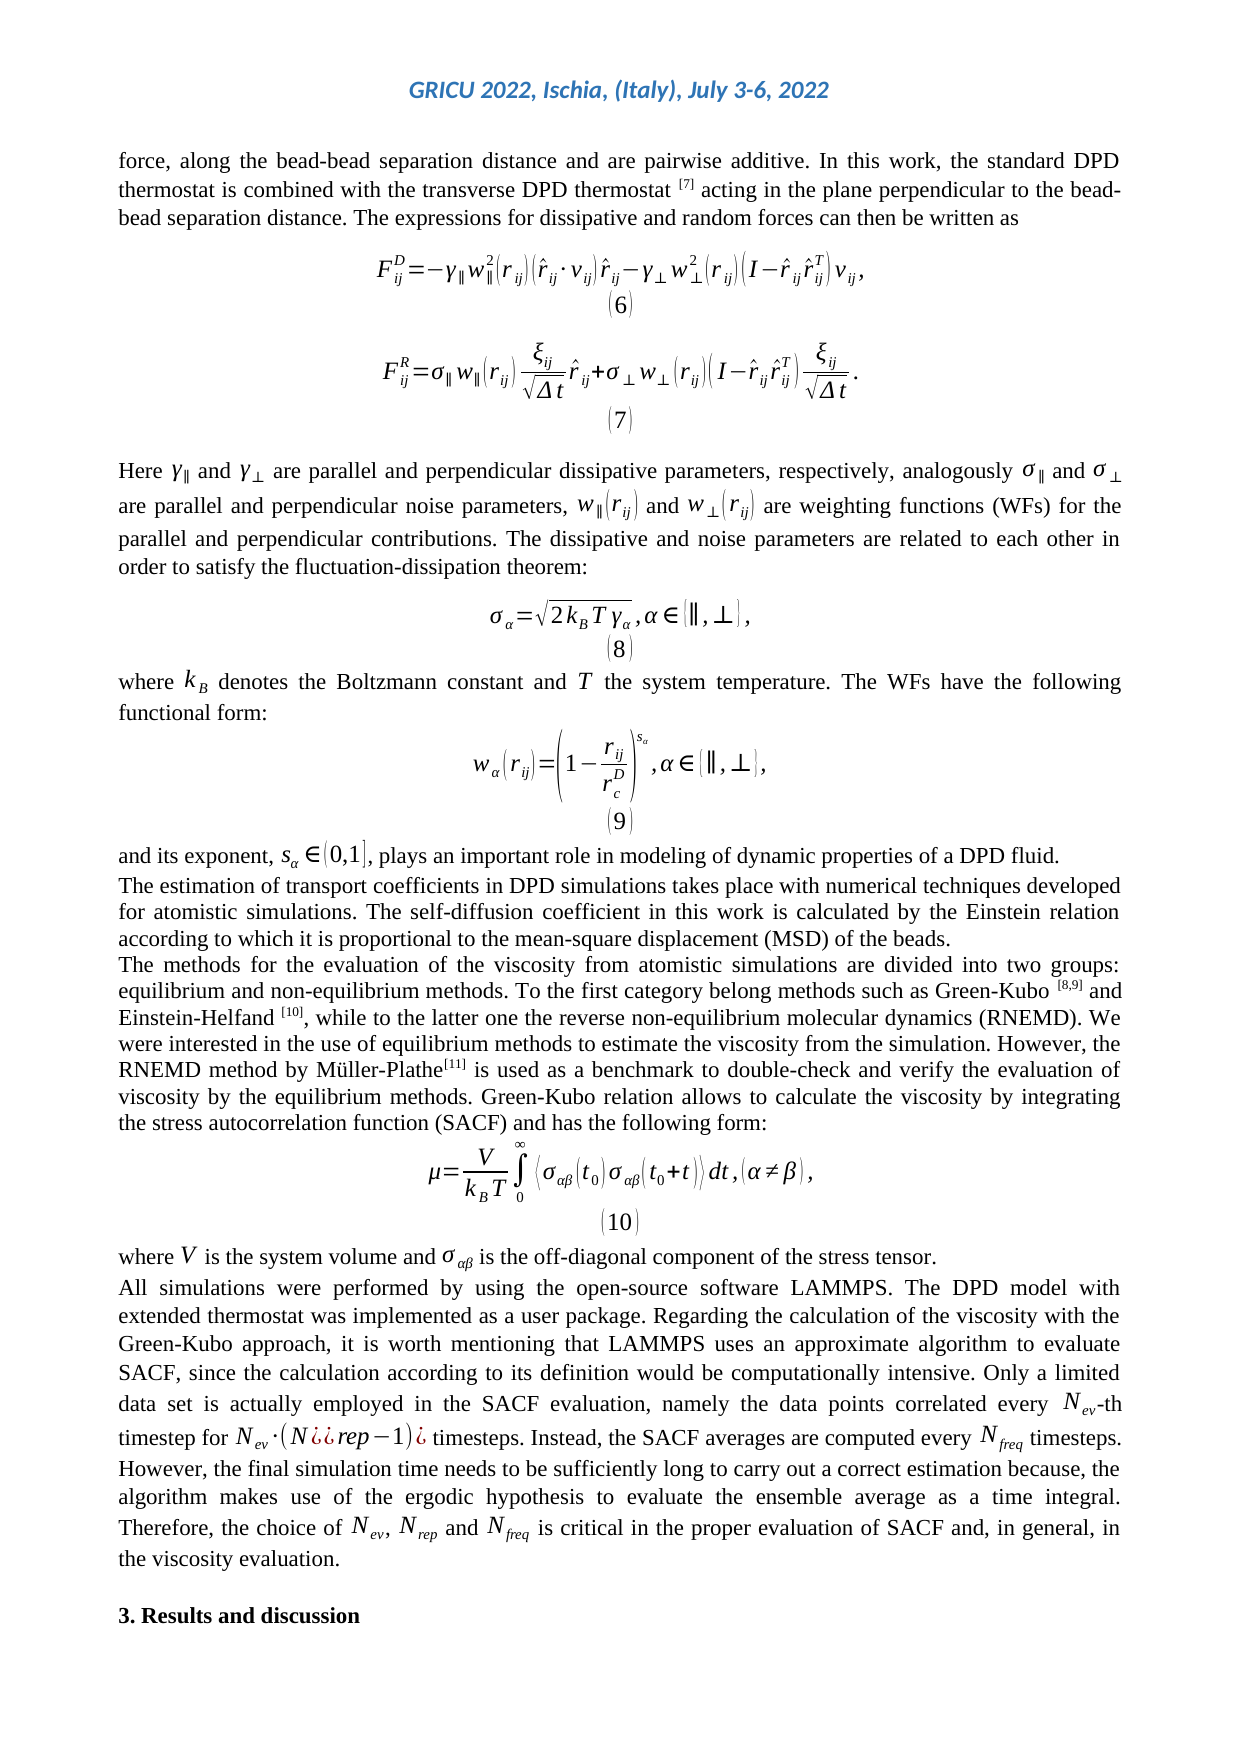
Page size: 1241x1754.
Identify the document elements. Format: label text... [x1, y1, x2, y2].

text and its exponent, , plays an important role in modeling of dynamic properties of a DPD fluid. [118, 839, 1122, 872]
text Here and are parallel and perpendicular dissipative parameters, respectively, analogously and are parallel and perpendicular noise parameters, and are weighting functions (WFs) for the parallel and perpendicular contributions. The dissipative and noise parameters are related to each other in order to satisfy the fluctuation-dissipation theorem: [118, 454, 1122, 579]
text where is the system volume and is the off-diagonal component of the stress tensor. [118, 1240, 1122, 1272]
text 3. Results and discussion [118, 1602, 1122, 1628]
text The methods for the evaluation of the viscosity from atomistic simulations are divided into two groups: equilibrium and non-equilibrium methods. To the first category belong methods such as Green-Kubo [8,9] and Einstein-Helfand [10], while to the latter one the reverse non-equilibrium molecular dynamics (RNEMD). We were interested in the use of equilibrium methods to estimate the viscosity from the simulation. However, the RNEMD method by Müller-Plathe[11] is used as a benchmark to double-check and verify the evaluation of viscosity by the equilibrium methods. Green-Kubo relation allows to calculate the viscosity by integrating the stress autocorrelation function (SACF) and has the following form: [118, 951, 1122, 1135]
text All simulations were performed by using the open-source software LAMMPS. The DPD model with extended thermostat was implemented as a user package. Regarding the calculation of the viscosity with the Green-Kubo approach, it is worth mentioning that LAMMPS uses an approximate algorithm to evaluate SACF, since the calculation according to its definition would be computationally intensive. Only a limited data set is actually employed in the SACF evaluation, namely the data points correlated every -th timestep for timesteps. Instead, the SACF averages are computed every timesteps. However, the final simulation time needs to be sufficiently long to carry out a correct estimation because, the algorithm makes use of the ergodic hypothesis to evaluate the ensemble average as a time integral. Therefore, the choice of , and is critical in the proper evaluation of SACF and, in general, in the viscosity evaluation. [118, 1274, 1122, 1572]
text where denotes the Boltzmann constant and the system temperature. The WFs have the following functional form: [118, 666, 1122, 726]
text The estimation of transport coefficients in DPD simulations takes place with numerical techniques developed for atomistic simulations. The self-diffusion coefficient in this work is calculated by the Einstein relation according to which it is proportional to the mean-square displacement (MSD) of the beads. [118, 872, 1122, 951]
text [118, 148, 1122, 231]
